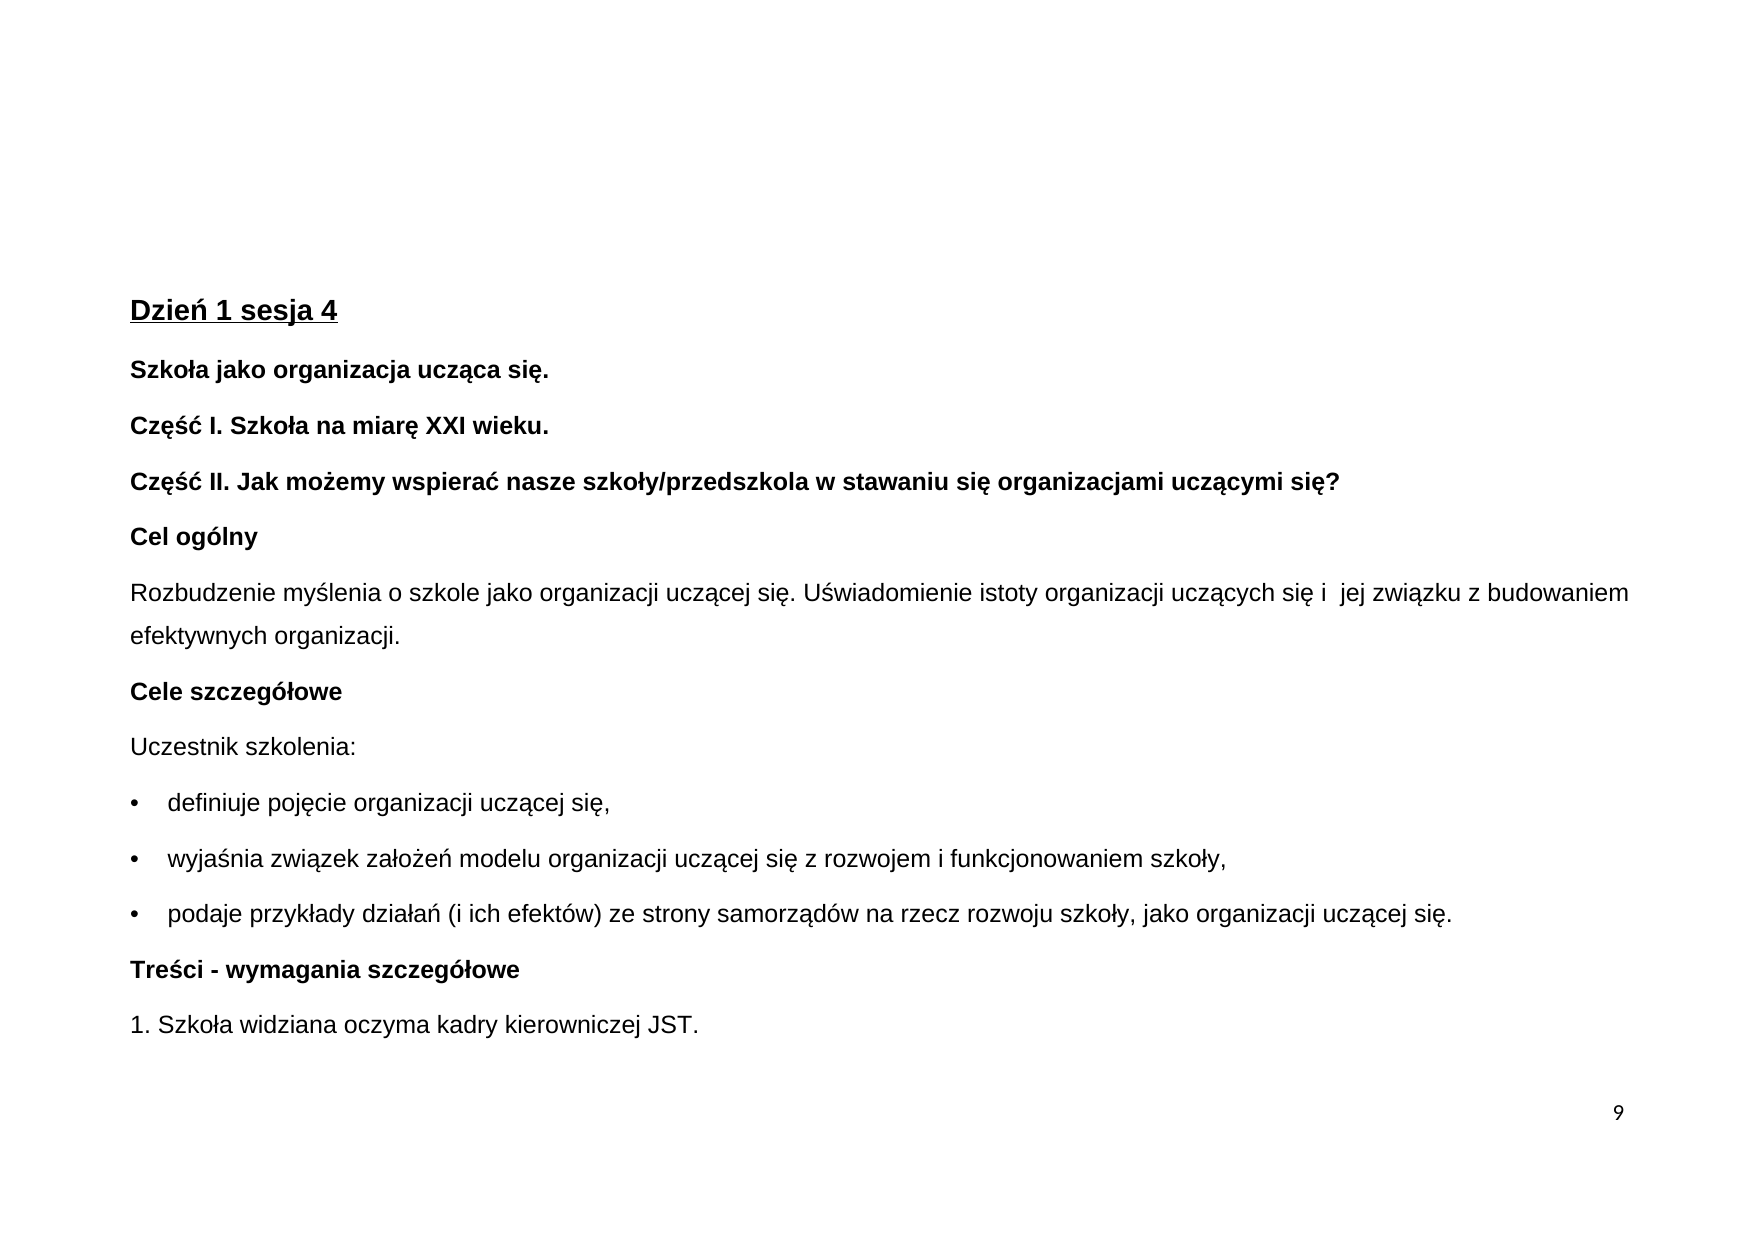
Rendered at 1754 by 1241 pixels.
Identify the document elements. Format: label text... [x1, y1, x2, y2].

text Dzień 1 sesja 4 [130, 293, 1624, 326]
text Część I. Szkoła na miarę XXI wieku. [130, 411, 1624, 440]
text 1. Szkoła widziana oczyma kadry kierowniczej JST. [130, 1010, 1645, 1039]
text Uczestnik szkolenia: [130, 732, 1645, 761]
text Rozbudzenie myślenia o szkole jako organizacji uczącej się. Uświadomienie istoty organizacji uczących się i jej związku z budowaniem efektywnych organizacji. [130, 578, 1645, 650]
list definiuje pojęcie organizacji uczącej się, [130, 788, 1624, 817]
text Treści - wymagania szczegółowe [130, 955, 1645, 983]
text Część II. Jak możemy wspierać nasze szkoły/przedszkola w stawaniu się organizacjami uczącymi się? [130, 467, 1624, 495]
list wyjaśnia związek założeń modelu organizacji uczącej się z rozwojem i funkcjonowaniem szkoły, [130, 843, 1624, 872]
text Cele szczegółowe [130, 677, 1645, 705]
list podaje przykłady działań (i ich efektów) ze strony samorządów na rzecz rozwoju szkoły, jako organizacji uczącej się. [130, 899, 1624, 928]
text Cel ogólny [130, 522, 1645, 551]
text Szkoła jako organizacja ucząca się. [130, 355, 1624, 384]
